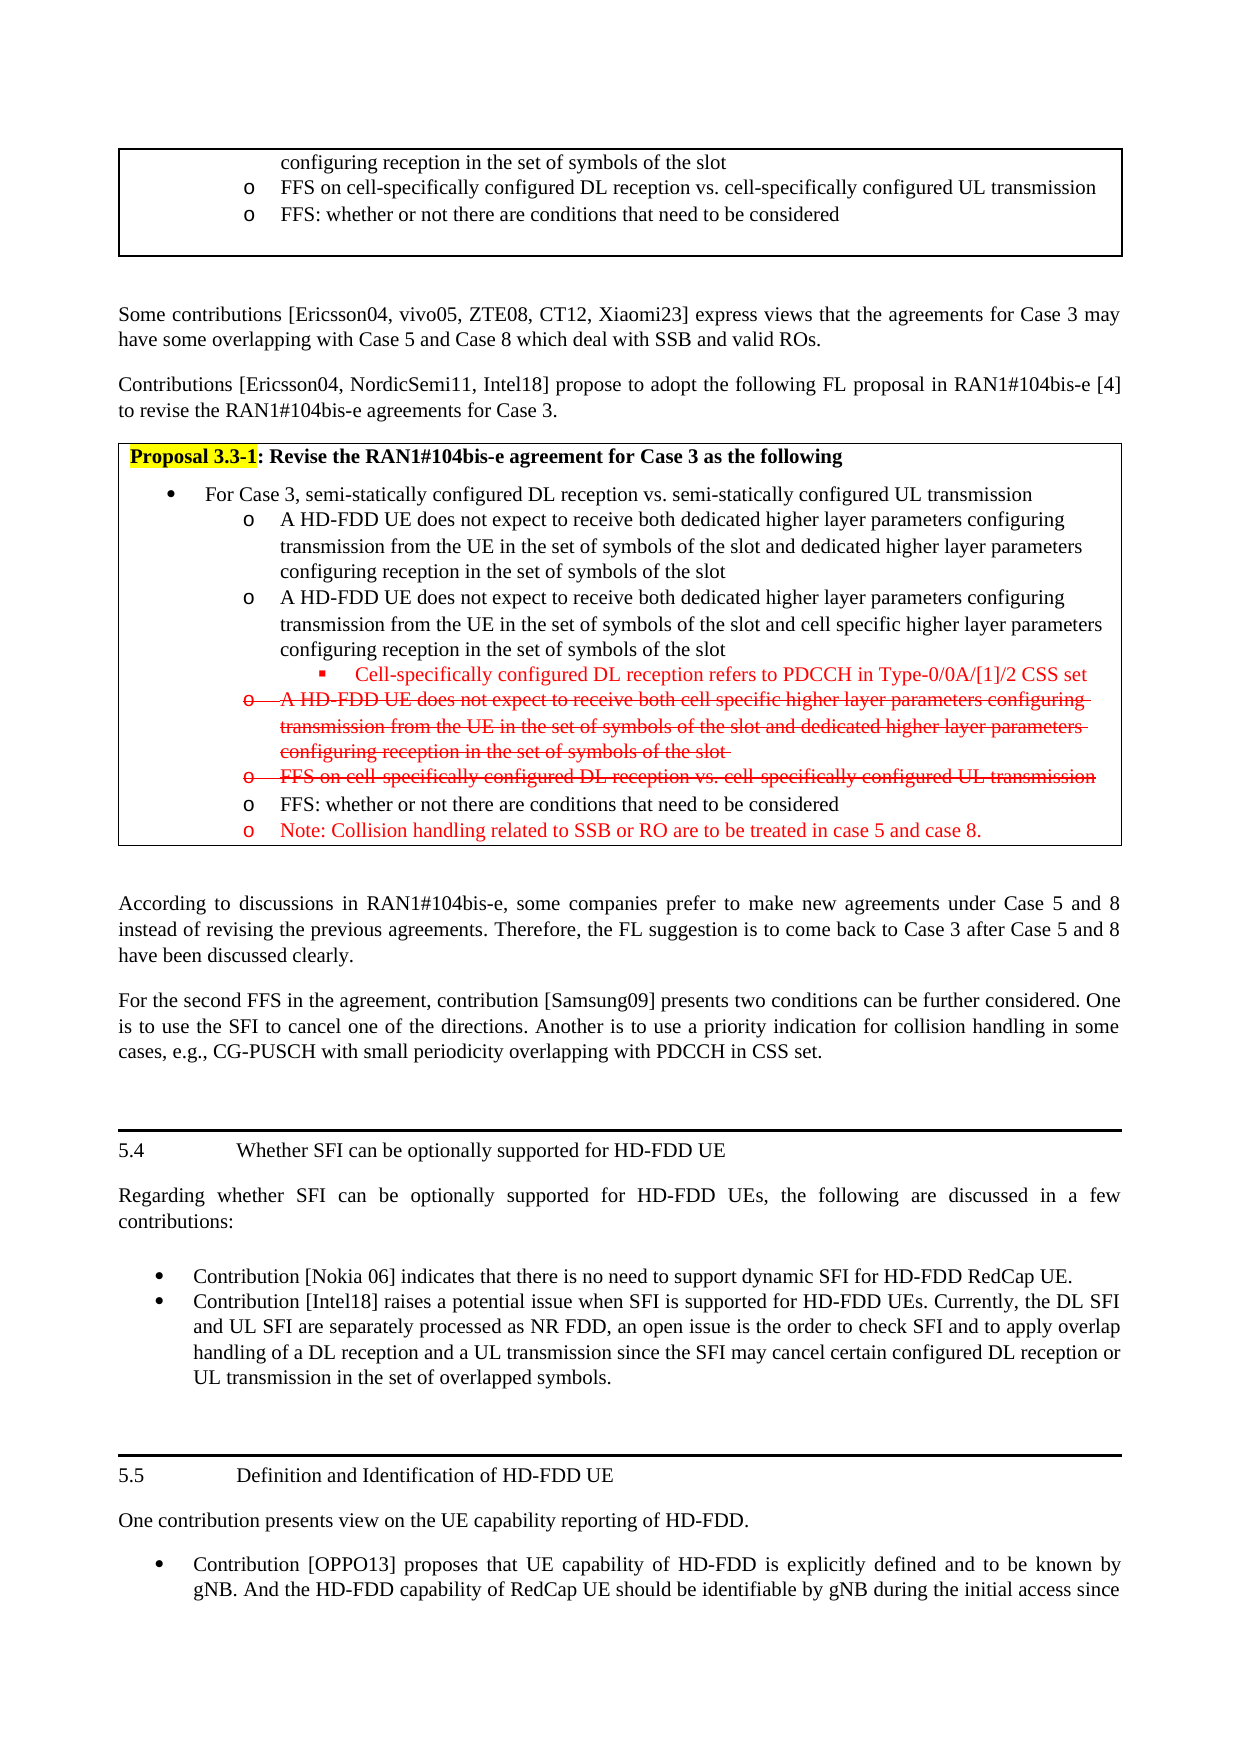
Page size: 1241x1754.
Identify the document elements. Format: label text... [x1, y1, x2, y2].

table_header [120, 150, 1121, 255]
text For the second FFS in the agreement, contribution [Samsung09] presents two conditions can be further considered. One is to use the SFI to cancel one of the directions. Another is to use a priority indication for collision handling in some cases, e.g., CG-PUSCH with small periodicity overlapping with PDCCH in CSS set. [118, 988, 1122, 1063]
table_header Proposal 3.3-1: Revise the RAN1#104bis-e agreement for Case 3 as the following For Case 3, semi-statically configured DL reception vs. semi-statically configured UL transmission A HD-FDD UE does not expect to receive both dedicated higher layer parameters configuring transmission from the UE in the set of symbols of the slot and dedicated higher layer parameters configuring reception in the set of symbols of the slot A HD-FDD UE does not expect to receive both dedicated higher layer parameters configuring transmission from the UE in the set of symbols of the slot and cell specific higher layer parameters configuring reception in the set of symbols of the slot Cell-specifically configured DL reception refers to PDCCH in Type-0/0A/[1]/2 CSS set A HD-FDD UE does not expect to receive both cell specific higher layer parameters configuring transmission from the UE in the set of symbols of the slot and dedicated higher layer parameters configuring reception in the set of symbols of the slot FFS on cell-specifically configured DL reception vs. cell-specifically configured UL transmission FFS: whether or not there are conditions that need to be considered Note: Collision handling related to SSB or RO are to be treated in case 5 and case 8. [119, 444, 1121, 845]
text Some contributions [Ericsson04, vivo05, ZTE08, CT12, Xiaomi23] express views that the agreements for Case 3 may have some overlapping with Case 5 and Case 8 which deal with SSB and valid ROs. [118, 301, 1122, 351]
text According to discussions in RAN1#104bis-e, some companies prefer to make new agreements under Case 5 and 8 instead of revising the previous agreements. Therefore, the FL suggestion is to come back to Case 3 after Case 5 and 8 have been discussed clearly. [118, 891, 1122, 967]
text One contribution presents view on the UE capability reporting of HD-FDD. [118, 1507, 1122, 1532]
text Regarding whether SFI can be optionally supported for HD-FDD UEs, the following are discussed in a few contributions: [118, 1183, 1122, 1233]
subtitle Whether SFI can be optionally supported for HD-FDD UE [118, 1132, 1122, 1162]
list Contribution [Nokia 06] indicates that there is no need to support dynamic SFI for HD-FDD RedCap UE. [156, 1264, 1122, 1288]
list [156, 1552, 1122, 1601]
subtitle Definition and Identification of HD-FDD UE [118, 1457, 1122, 1487]
list Contribution [Intel18] raises a potential issue when SFI is supported for HD-FDD UEs. Currently, the DL SFI and UL SFI are separately processed as NR FDD, an open issue is the order to check SFI and to apply overlap handling of a DL reception and a UL transmission since the SFI may cancel certain configured DL reception or UL transmission in the set of overlapped symbols. [156, 1289, 1122, 1389]
text Contributions [Ericsson04, NordicSemi11, Intel18] propose to adopt the following FL proposal in RAN1#104bis-e [4] to revise the RAN1#104bis-e agreements for Case 3. [118, 372, 1122, 422]
